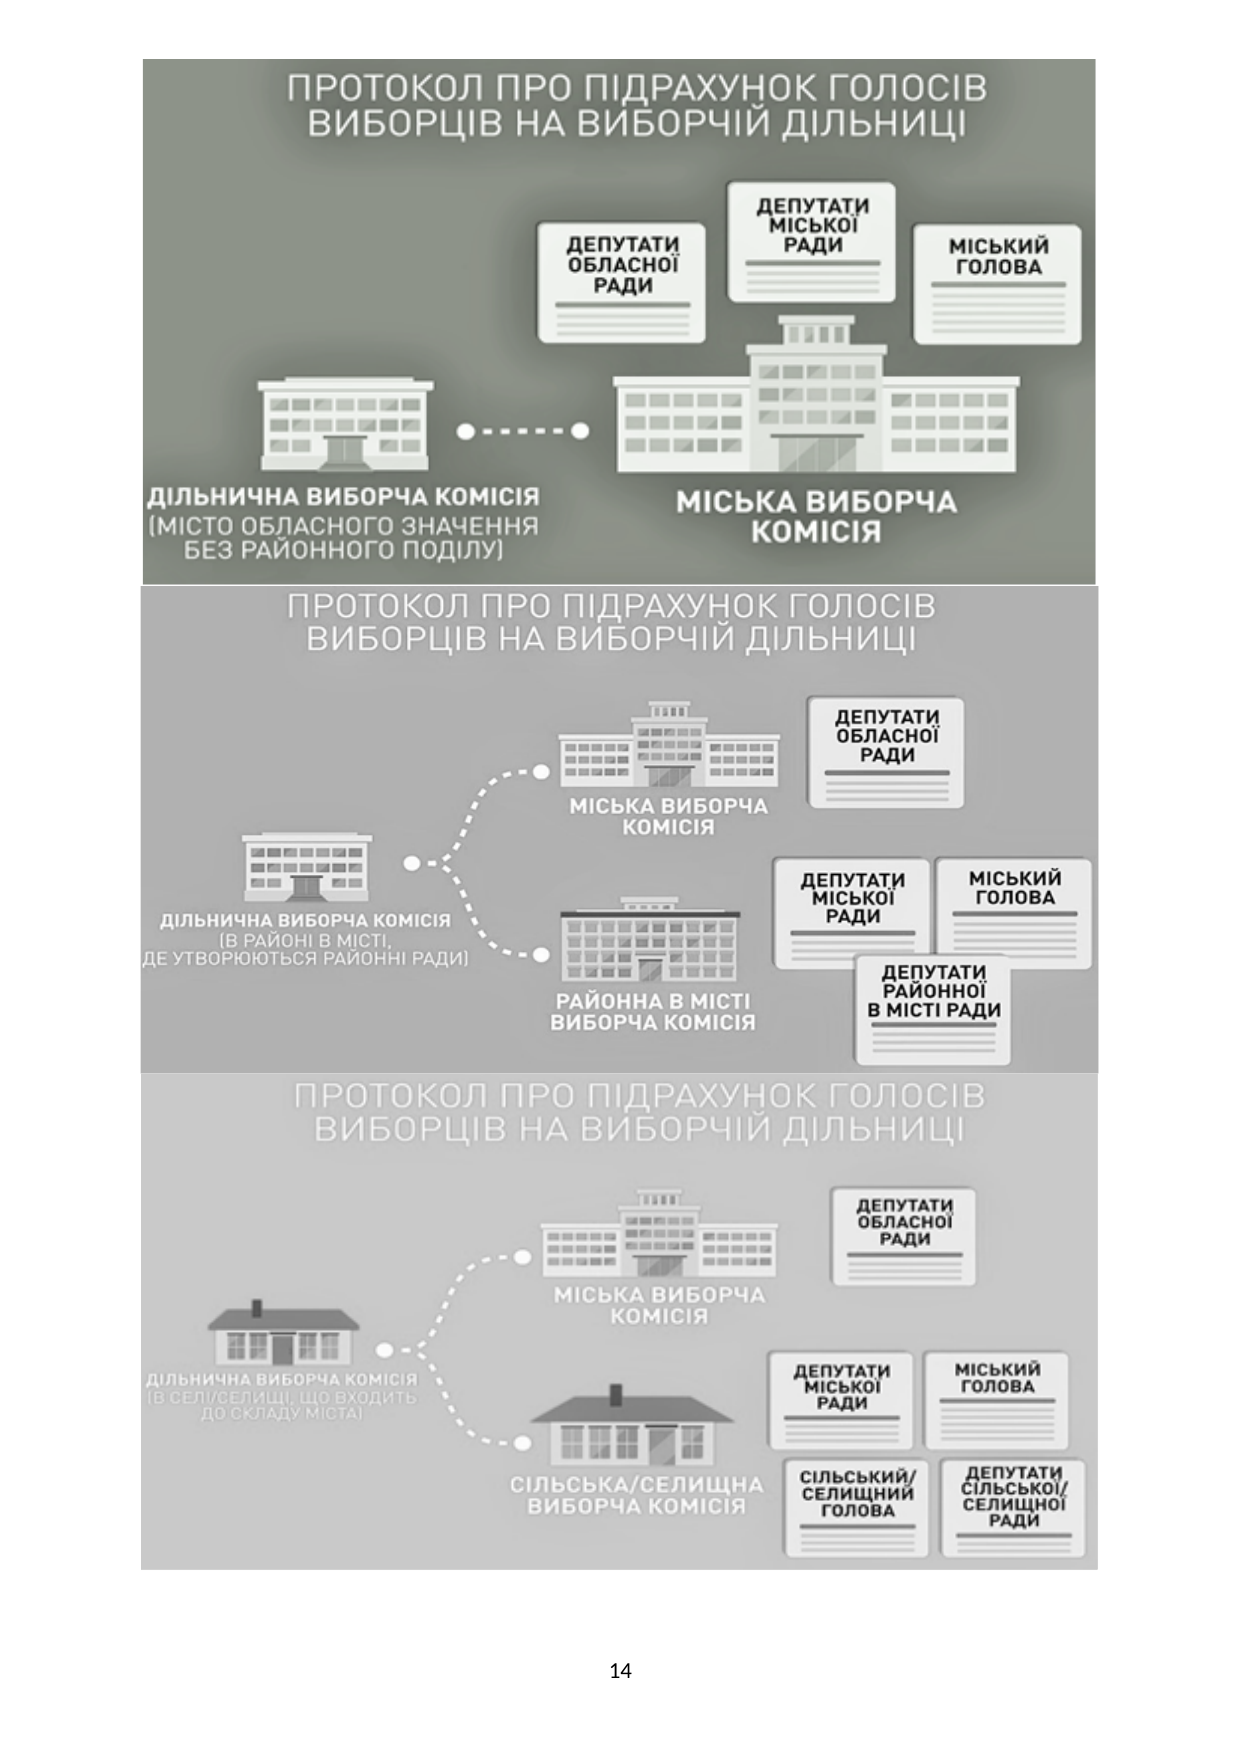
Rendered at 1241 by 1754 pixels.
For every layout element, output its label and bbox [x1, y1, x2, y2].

picture [140, 59, 1100, 1572]
